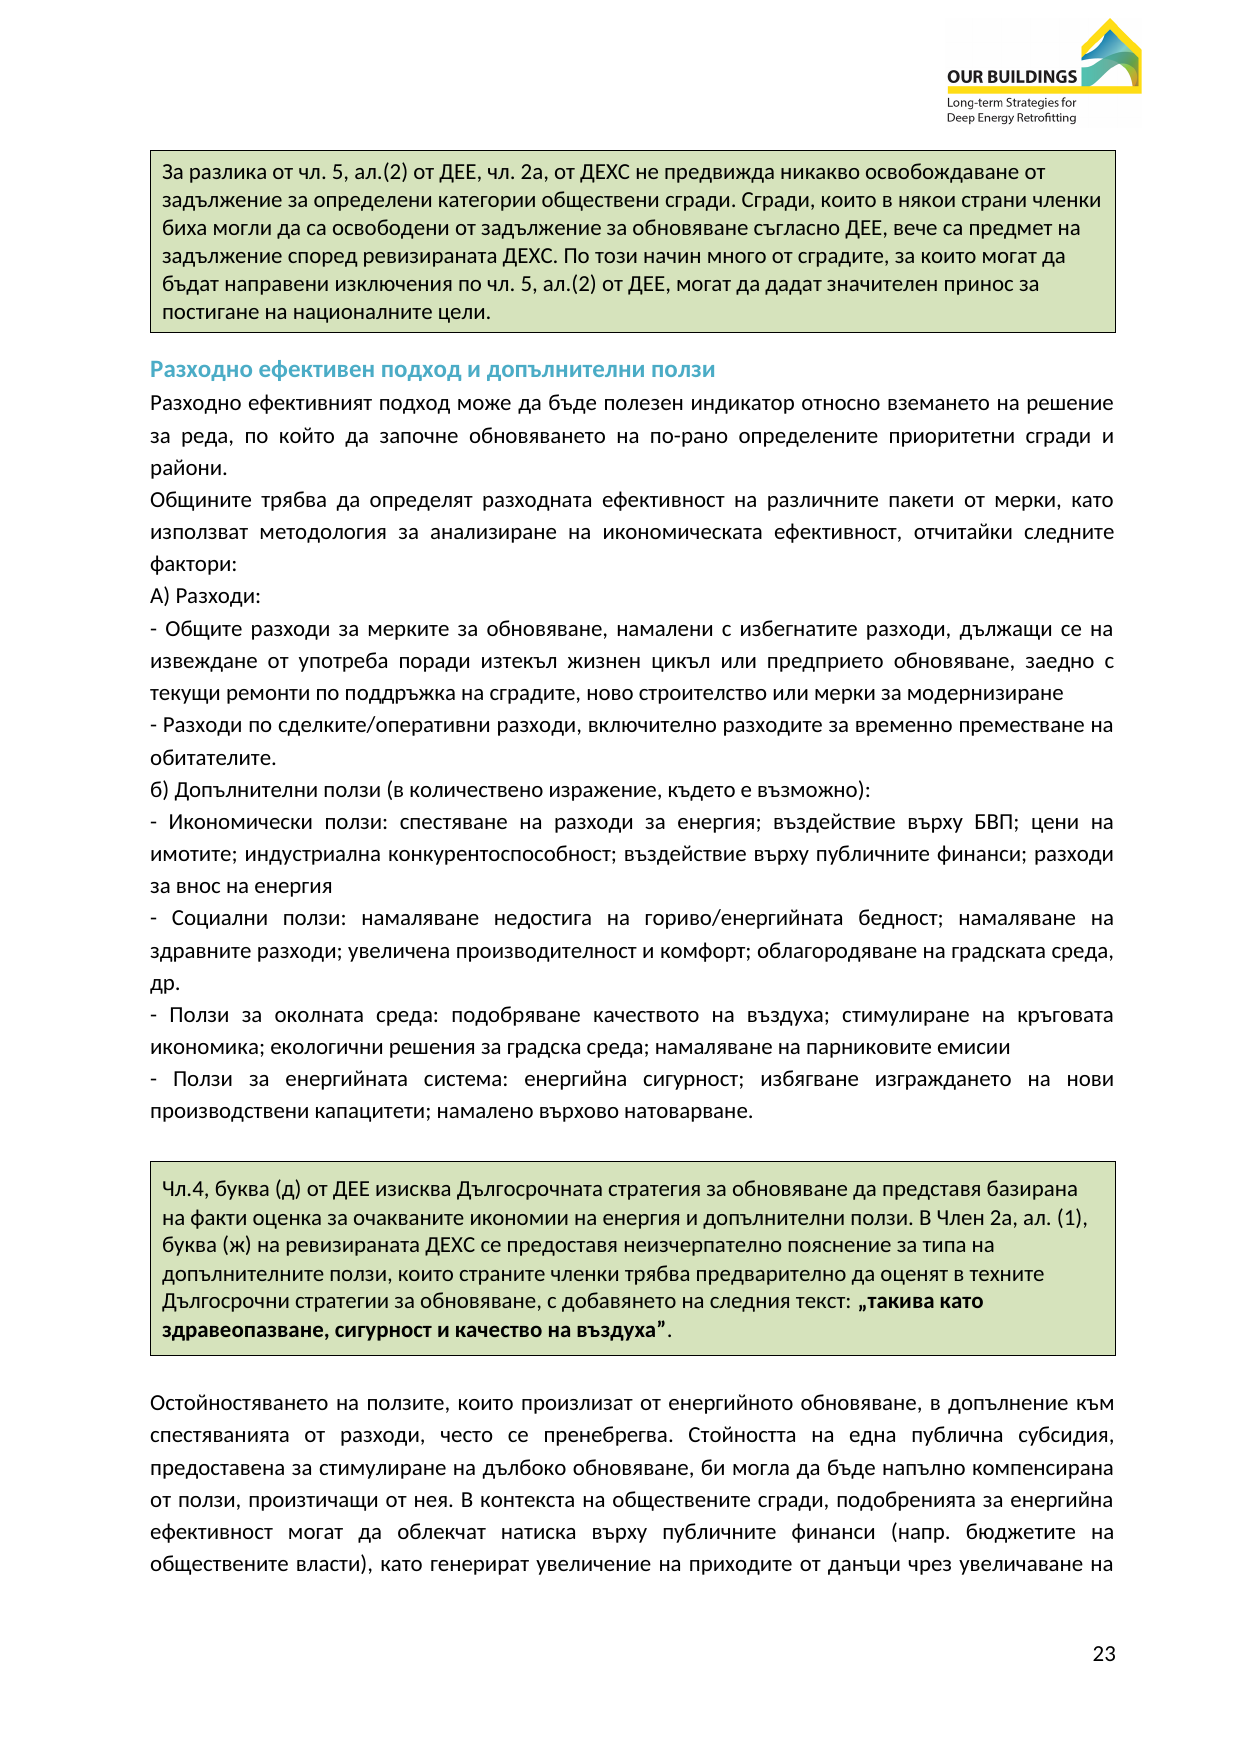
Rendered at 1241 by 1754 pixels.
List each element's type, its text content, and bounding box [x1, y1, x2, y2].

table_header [151, 151, 1115, 332]
text - Разходи по сделките/оперативни разходи, включително разходите за временно преместване на обитателите. [150, 710, 1116, 771]
text Разходно ефективният подход може да бъде полезен индикатор относно вземането на решение за реда, по който да започне обновяването на по-рано определените приоритетни сгради и райони. [150, 388, 1116, 481]
text - Ползи за околната среда: подобряване качеството на въздуха; стимулиране на кръговата икономика; екологични решения за градска среда; намаляване на парниковите емисии [150, 1000, 1116, 1060]
text А) Разходи: [150, 582, 1116, 610]
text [150, 1388, 1116, 1577]
text б) Допълнителни ползи (в количествено изражение, където е възможно): [150, 775, 1116, 803]
text - Общите разходи за мерките за обновяване, намалени с избегнатите разходи, дължащи се на извеждане от употреба поради изтекъл жизнен цикъл или предприето обновяване, заедно с текущи ремонти по поддръжка на сградите, ново строителство или мерки за модернизиране [150, 614, 1116, 706]
text - Ползи за енергийната система: енергийна сигурност; избягване изграждането на нови производствени капацитети; намалено върхово натоварване. [150, 1064, 1116, 1125]
text Общините трябва да определят разходната ефективност на различните пакети от мерки, като използват методология за анализиране на икономическата ефективност, отчитайки следните фактори: [150, 485, 1116, 577]
subtitle Разходно ефективен подход и допълнителни ползи [150, 353, 1116, 384]
text - Социални ползи: намаляване недостига на гориво/енергийната бедност; намаляване на здравните разходи; увеличена производителност и комфорт; облагородяване на градската среда, др. [150, 903, 1116, 996]
table_header Чл.4, буква (д) от ДЕЕ изисква Дългосрочната стратегия за обновяване да представя базирана на факти оценка за очакваните икономии на енергия и допълнителни ползи. В Член 2а, ал. (1), буква (ж) на ревизираната ДЕХС се предоставя неизчерпателно пояснение за типа на допълнителните ползи, които страните членки трябва предварително да оценят в техните Дългосрочни стратегии за обновяване, с добавянето на следния текст: „такива като здравеопазване, сигурност и качество на въздуха”. [151, 1162, 1115, 1355]
text - Икономически ползи: спестяване на разходи за енергия; въздействие върху БВП; цени на имотите; индустриална конкурентоспособност; въздействие върху публичните финанси; разходи за внос на енергия [150, 807, 1116, 899]
